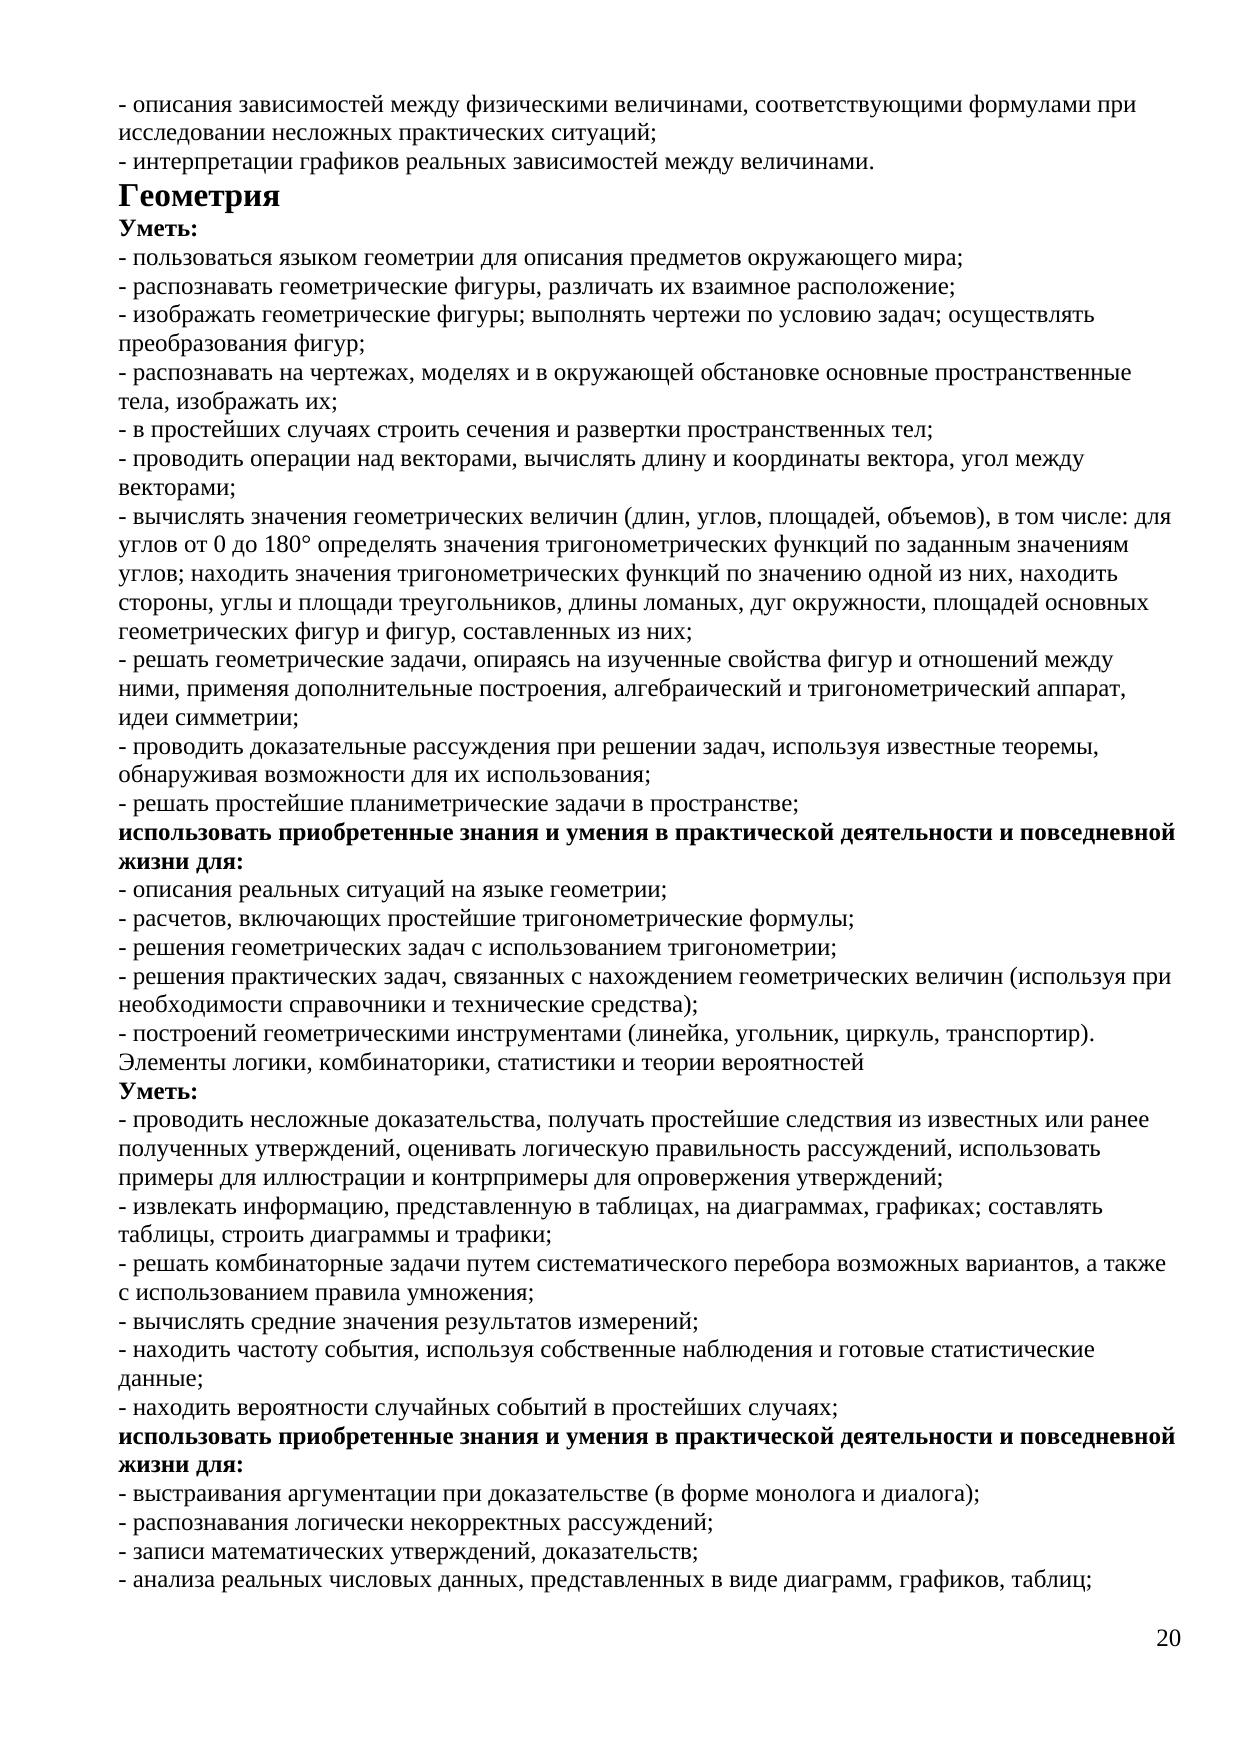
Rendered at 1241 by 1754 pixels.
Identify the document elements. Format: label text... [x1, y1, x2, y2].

text Геометрия [118, 175, 1181, 213]
text - описания зависимостей между физическими величинами, соответствующими формулами при исследовании несложных практических ситуаций; [118, 89, 1181, 146]
text - находить вероятности случайных событий в простейших случаях; [118, 1392, 1181, 1421]
text - находить частоту события, используя собственные наблюдения и готовые статистические данные; [118, 1334, 1181, 1392]
text Элементы логики, комбинаторики, статистики и теории вероятностей [118, 1047, 1181, 1076]
text - решать комбинаторные задачи путем систематического перебора возможных вариантов, а также с использованием правила умножения; [118, 1248, 1181, 1306]
text - решать геометрические задачи, опираясь на изученные свойства фигур и отношений между ними, применяя дополнительные построения, алгебраический и тригонометрический аппарат, идеи симметрии; [118, 644, 1181, 731]
text Уметь: [118, 213, 1181, 242]
text - извлекать информацию, представленную в таблицах, на диаграммах, графиках; составлять таблицы, строить диаграммы и трафики; [118, 1191, 1181, 1248]
text - анализа реальных числовых данных, представленных в виде диаграмм, графиков, таблиц; [118, 1564, 1181, 1593]
text - распознавания логически некорректных рассуждений; [118, 1507, 1181, 1536]
text - описания реальных ситуаций на языке геометрии; [118, 874, 1181, 903]
text - выстраивания аргументации при доказательстве (в форме монолога и диалога); [118, 1478, 1181, 1507]
text - вычислять средние значения результатов измерений; [118, 1306, 1181, 1334]
text - решения геометрических задач с использованием тригонометрии; [118, 932, 1181, 961]
text - решать простейшие планиметрические задачи в пространстве; [118, 788, 1181, 817]
text - распознавать на чертежах, моделях и в окружающей обстановке основные пространственные тела, изображать их; [118, 357, 1181, 414]
text - вычислять значения геометрических величин (длин, углов, площадей, объемов), в том числе: для углов от 0 до 180° определять значения тригонометрических функций по заданным значениям углов; находить значения тригонометрических функций по значению одной из них, находить стороны, углы и площади треугольников, длины ломаных, дуг окружности, площадей основных геометрических фигур и фигур, составленных из них; [118, 501, 1181, 644]
text - распознавать геометрические фигуры, различать их взаимное расположение; [118, 271, 1181, 299]
text - изображать геометрические фигуры; выполнять чертежи по условию задач; осуществлять преобразования фигур; [118, 299, 1181, 357]
text - построений геометрическими инструментами (линейка, угольник, циркуль, транспортир). [118, 1018, 1181, 1047]
text - записи математических утверждений, доказательств; [118, 1536, 1181, 1564]
text - проводить операции над векторами, вычислять длину и координаты вектора, угол между векторами; [118, 443, 1181, 501]
text - интерпретации графиков реальных зависимостей между величинами. [118, 146, 1181, 175]
text - пользоваться языком геометрии для описания предметов окружающего мира; [118, 242, 1181, 271]
text Уметь: [118, 1076, 1181, 1104]
text - проводить доказательные рассуждения при решении задач, используя известные теоремы, обнаруживая возможности для их использования; [118, 731, 1181, 788]
text - в простейших случаях строить сечения и развертки пространственных тел; [118, 414, 1181, 443]
text - расчетов, включающих простейшие тригонометрические формулы; [118, 903, 1181, 932]
text - решения практических задач, связанных с нахождением геометрических величин (используя при необходимости справочники и технические средства); [118, 961, 1181, 1018]
text использовать приобретенные знания и умения в практической деятельности и повседневной жизни для: [118, 817, 1181, 874]
text использовать приобретенные знания и умения в практической деятельности и повседневной жизни для: [118, 1421, 1181, 1478]
text - проводить несложные доказательства, получать простейшие следствия из известных или ранее полученных утверждений, оценивать логическую правильность рассуждений, использовать примеры для иллюстрации и контрпримеры для опровержения утверждений; [118, 1104, 1181, 1191]
